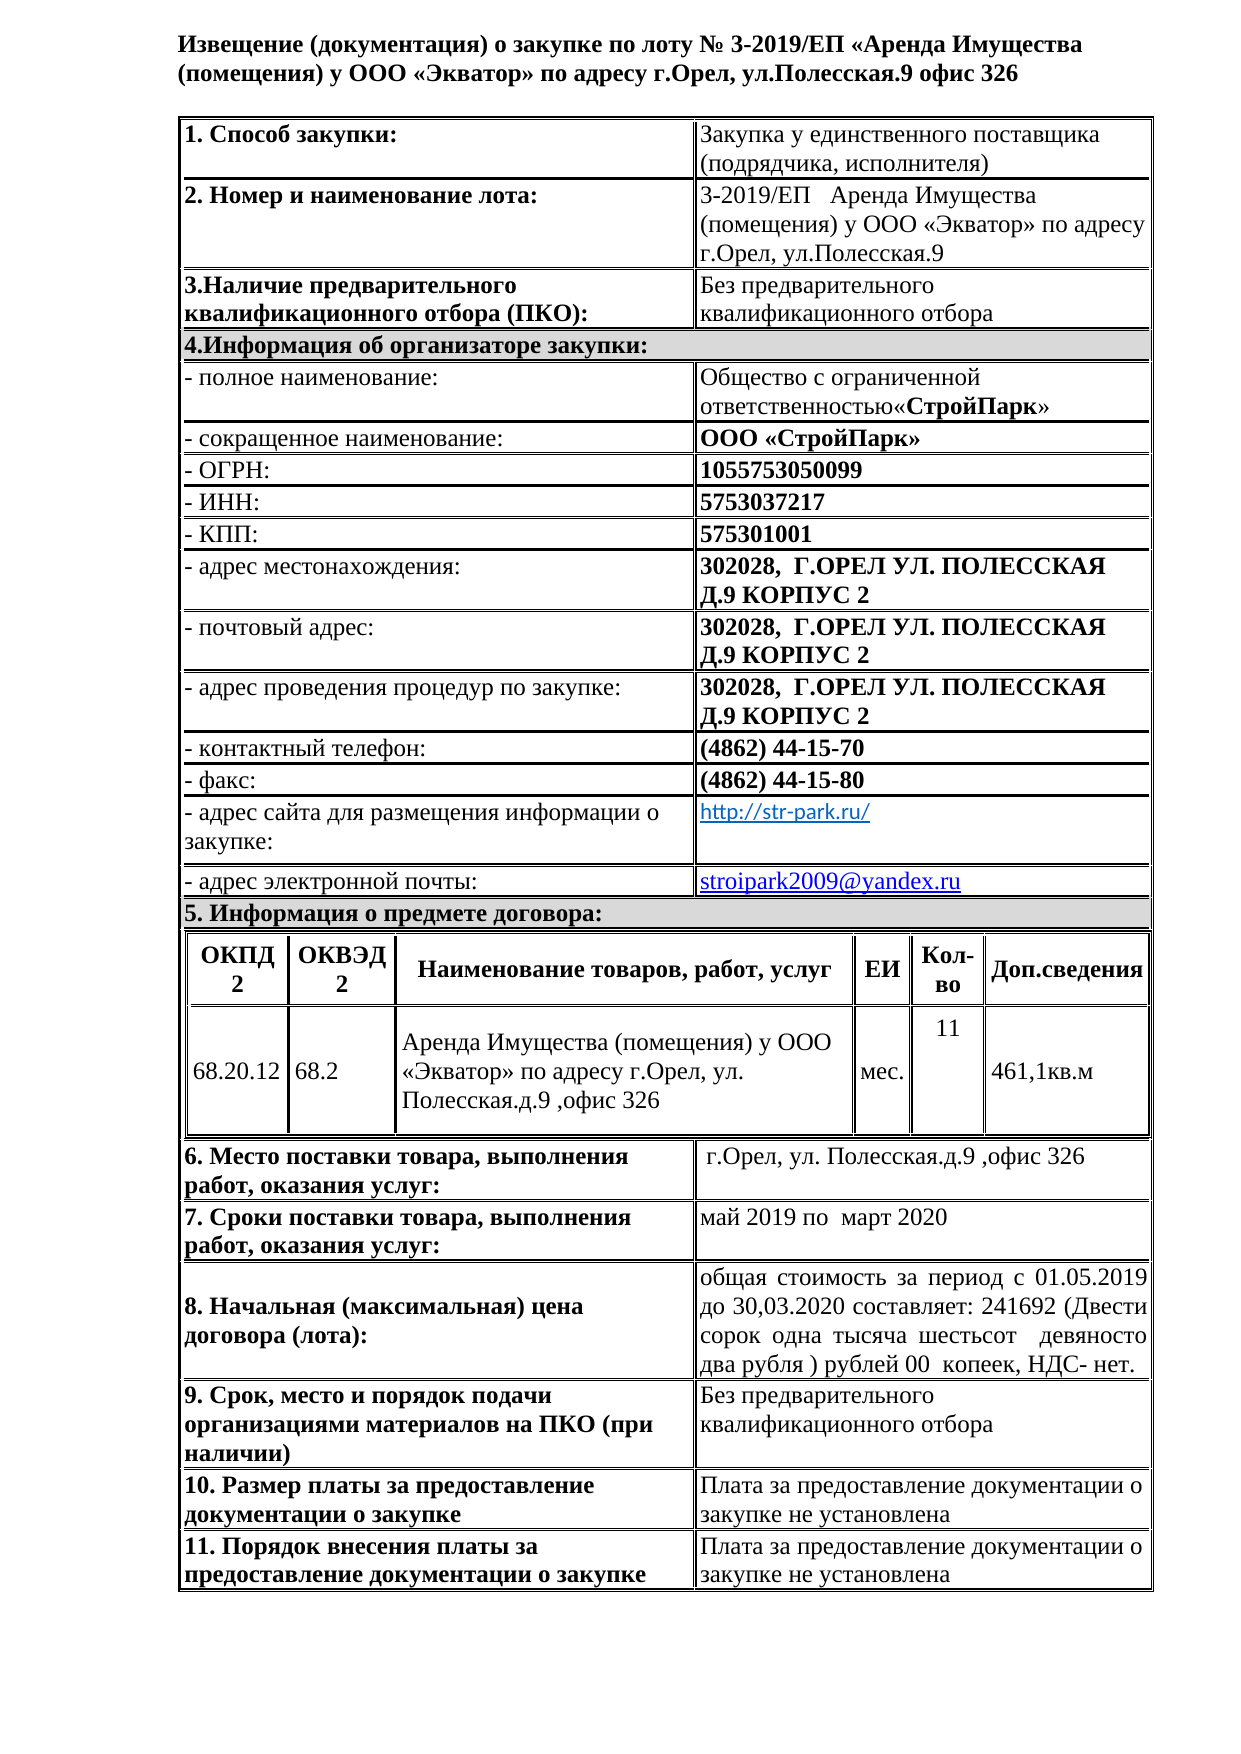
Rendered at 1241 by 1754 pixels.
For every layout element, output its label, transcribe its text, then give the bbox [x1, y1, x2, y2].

table_cell - ОГРН: [180, 452, 695, 484]
text Извещение (документация) о закупке по лоту № 3-2019/ЕП «Аренда Имущества (помещения) у ООО «Экватор» по адресу г.Орел, ул.Полесская.9 офис 326 [177, 29, 1152, 87]
table_cell Плата за предоставление документации о закупке не установлена [695, 1528, 1152, 1588]
table_cell 3.Наличие предварительного квалификационного отбора (ПКО): [181, 266, 693, 327]
table_cell 2. Номер и наименование лота: [181, 177, 693, 266]
table_cell общая стоимость за период с 01.05.2019 до 30,03.2020 составляет: 241692 (Двести сорок одна тысяча шестьсот девяносто два рубля ) рублей 00 копеек, НДС- нет. [697, 1259, 1151, 1377]
table_cell - адрес местонахождения: [180, 548, 693, 608]
table_cell stroipark2009@yandex.ru [697, 863, 1151, 895]
table_cell - адрес электронной почты: [181, 863, 693, 895]
table_cell - ИНН: [181, 484, 693, 516]
table_cell 9. Срок, место и порядок подачи организациями материалов на ПКО (при наличии) [181, 1378, 693, 1467]
table_cell 10. Размер платы за предоставление документации о закупке [180, 1467, 695, 1528]
table_cell 6. Место поставки товара, выполнения работ, оказания услуг: [180, 1138, 695, 1198]
table_cell 575301001 [695, 516, 1152, 548]
table_cell 11. Порядок внесения платы за предоставление документации о закупке [180, 1528, 695, 1588]
table_cell ООО «СтройПарк» [697, 420, 1151, 452]
table_cell 3-2019/ЕП Аренда Имущества (помещения) у ООО «Экватор» по адресу г.Орел, ул.Полесская.9 [697, 177, 1151, 266]
table_cell 302028, г.Орел ул. Полесская д.9 корпус 2 [697, 548, 1152, 608]
table_cell г.Орел, ул. Полесская.д.9 ,офис 326 [695, 1138, 1152, 1198]
table_cell Плата за предоставление документации о закупке не установлена [695, 1467, 1152, 1528]
table_cell 4.Информация об организаторе закупки: [181, 327, 1151, 359]
table_cell (4862) 44-15-80 [697, 762, 1151, 794]
table_cell - контактный телефон: [181, 730, 693, 762]
table_cell - полное наименование: [181, 359, 693, 420]
table_header 1. Способ закупки: [181, 118, 695, 177]
table_cell 5. Информация о предмете договора: [181, 895, 1151, 927]
table_cell 302028, г.Орел ул. Полесская д.9 корпус 2 [697, 669, 1151, 730]
table_cell 5753037217 [697, 484, 1151, 516]
table_cell Общество с ограниченной ответственностью«СтройПарк» [697, 359, 1151, 420]
table_header Закупка у единственного поставщика (подрядчика, исполнителя) [695, 120, 1151, 177]
table_cell Без предварительного квалификационного отбора [697, 266, 1151, 327]
table_cell - сокращенное наименование: [181, 420, 693, 452]
table_cell [181, 927, 1151, 1138]
table_cell 8. Начальная (максимальная) цена договора (лота): [181, 1259, 693, 1377]
table_cell Без предварительного квалификационного отбора [697, 1378, 1151, 1467]
table_cell 7. Сроки поставки товара, выполнения работ, оказания услуг: [181, 1199, 693, 1259]
table_cell (4862) 44-15-70 [697, 730, 1151, 762]
table_cell 1055753050099 [695, 452, 1152, 484]
table_cell май 2019 по март 2020 [697, 1199, 1151, 1259]
table_cell - адрес проведения процедур по закупке: [181, 669, 693, 730]
table_cell 302028, г.Орел ул. Полесская д.9 корпус 2 [697, 609, 1151, 669]
table_cell - почтовый адрес: [181, 609, 693, 669]
table_cell - КПП: [180, 516, 695, 548]
table_cell http://str-park.ru/ [697, 794, 1151, 863]
table_cell - адрес сайта для размещения информации о закупке: [181, 794, 693, 863]
table_cell - факс: [181, 762, 693, 794]
